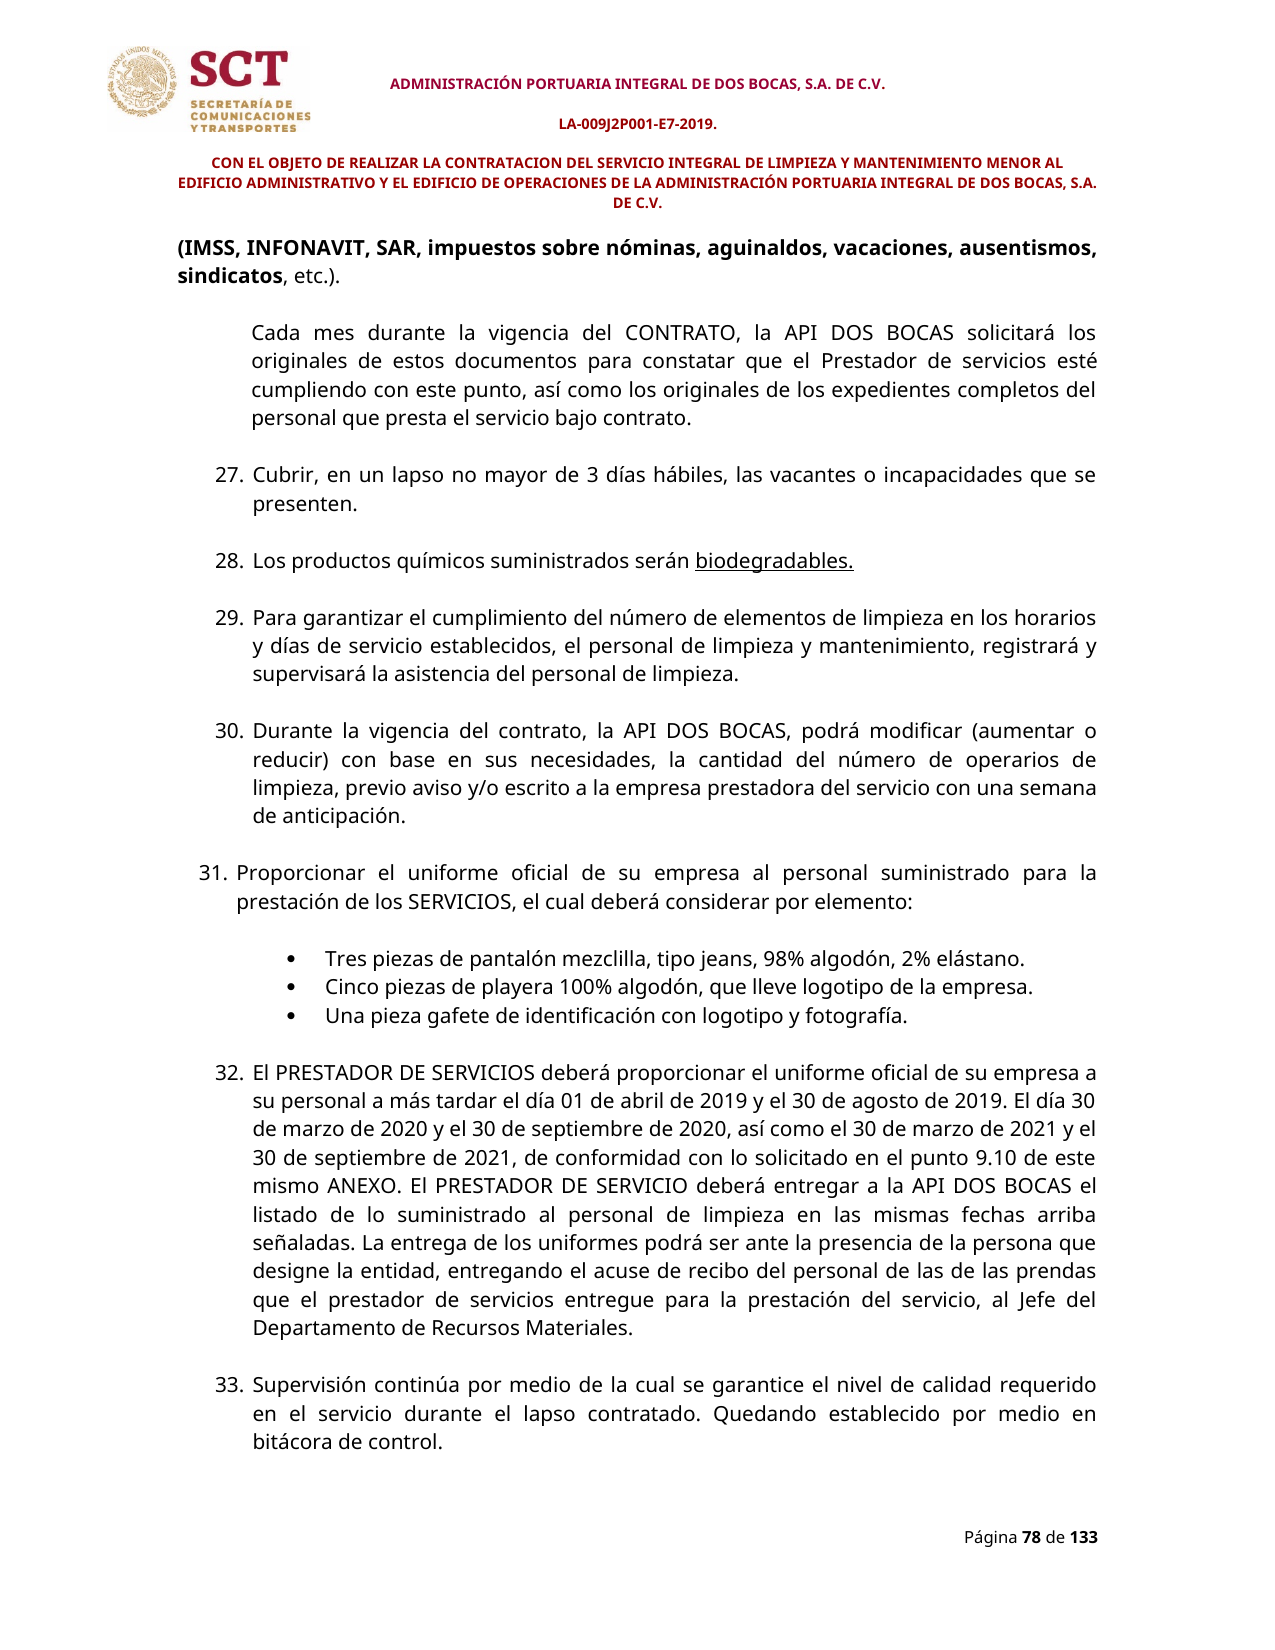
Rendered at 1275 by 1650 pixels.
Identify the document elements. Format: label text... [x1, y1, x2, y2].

list Cubrir, en un lapso no mayor de 3 días hábiles, las vacantes o incapacidades que se presenten. [215, 460, 1098, 517]
list Cinco piezas de playera 100% algodón, que lleve logotipo de la empresa. [287, 972, 1098, 1001]
list El PRESTADOR DE SERVICIOS deberá proporcionar el uniforme oficial de su empresa a su personal a más tardar el día 01 de abril de 2019 y el 30 de agosto de 2019. El día 30 de marzo de 2020 y el 30 de septiembre de 2020, así como el 30 de marzo de 2021 y el 30 de septiembre de 2021, de conformidad con lo solicitado en el punto 9.10 de este mismo ANEXO. El PRESTADOR DE SERVICIO deberá entregar a la API DOS BOCAS el listado de lo suministrado al personal de limpieza en las mismas fechas arriba señaladas. La entrega de los uniformes podrá ser ante la presencia de la persona que designe la entidad, entregando el acuse de recibo del personal de las de las prendas que el prestador de servicios entregue para la prestación del servicio, al Jefe del Departamento de Recursos Materiales. [215, 1058, 1098, 1342]
list Los productos químicos suministrados serán biodegradables. [215, 546, 1098, 574]
text Cada mes durante la vigencia del CONTRATO, la API DOS BOCAS solicitará los originales de estos documentos para constatar que el Prestador de servicios esté cumpliendo con este punto, así como los originales de los expedientes completos del personal que presta el servicio bajo contrato. [251, 318, 1098, 432]
list Durante la vigencia del contrato, la API DOS BOCAS, podrá modificar (aumentar o reducir) con base en sus necesidades, la cantidad del número de operarios de limpieza, previo aviso y/o escrito a la empresa prestadora del servicio con una semana de anticipación. [215, 716, 1098, 830]
list Proporcionar el uniforme oficial de su empresa al personal suministrado para la prestación de los SERVICIOS, el cual deberá considerar por elemento: [199, 858, 1098, 915]
picture [107, 46, 311, 132]
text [177, 233, 1098, 290]
list Para garantizar el cumplimiento del número de elementos de limpieza en los horarios y días de servicio establecidos, el personal de limpieza y mantenimiento, registrará y supervisará la asistencia del personal de limpieza. [215, 603, 1098, 688]
list Una pieza gafete de identificación con logotipo y fotografía. [287, 1001, 1098, 1029]
list Supervisión continúa por medio de la cual se garantice el nivel de calidad requerido en el servicio durante el lapso contratado. Quedando establecido por medio en bitácora de control. [215, 1370, 1098, 1456]
list Tres piezas de pantalón mezclilla, tipo jeans, 98% algodón, 2% elástano. [287, 944, 1098, 972]
